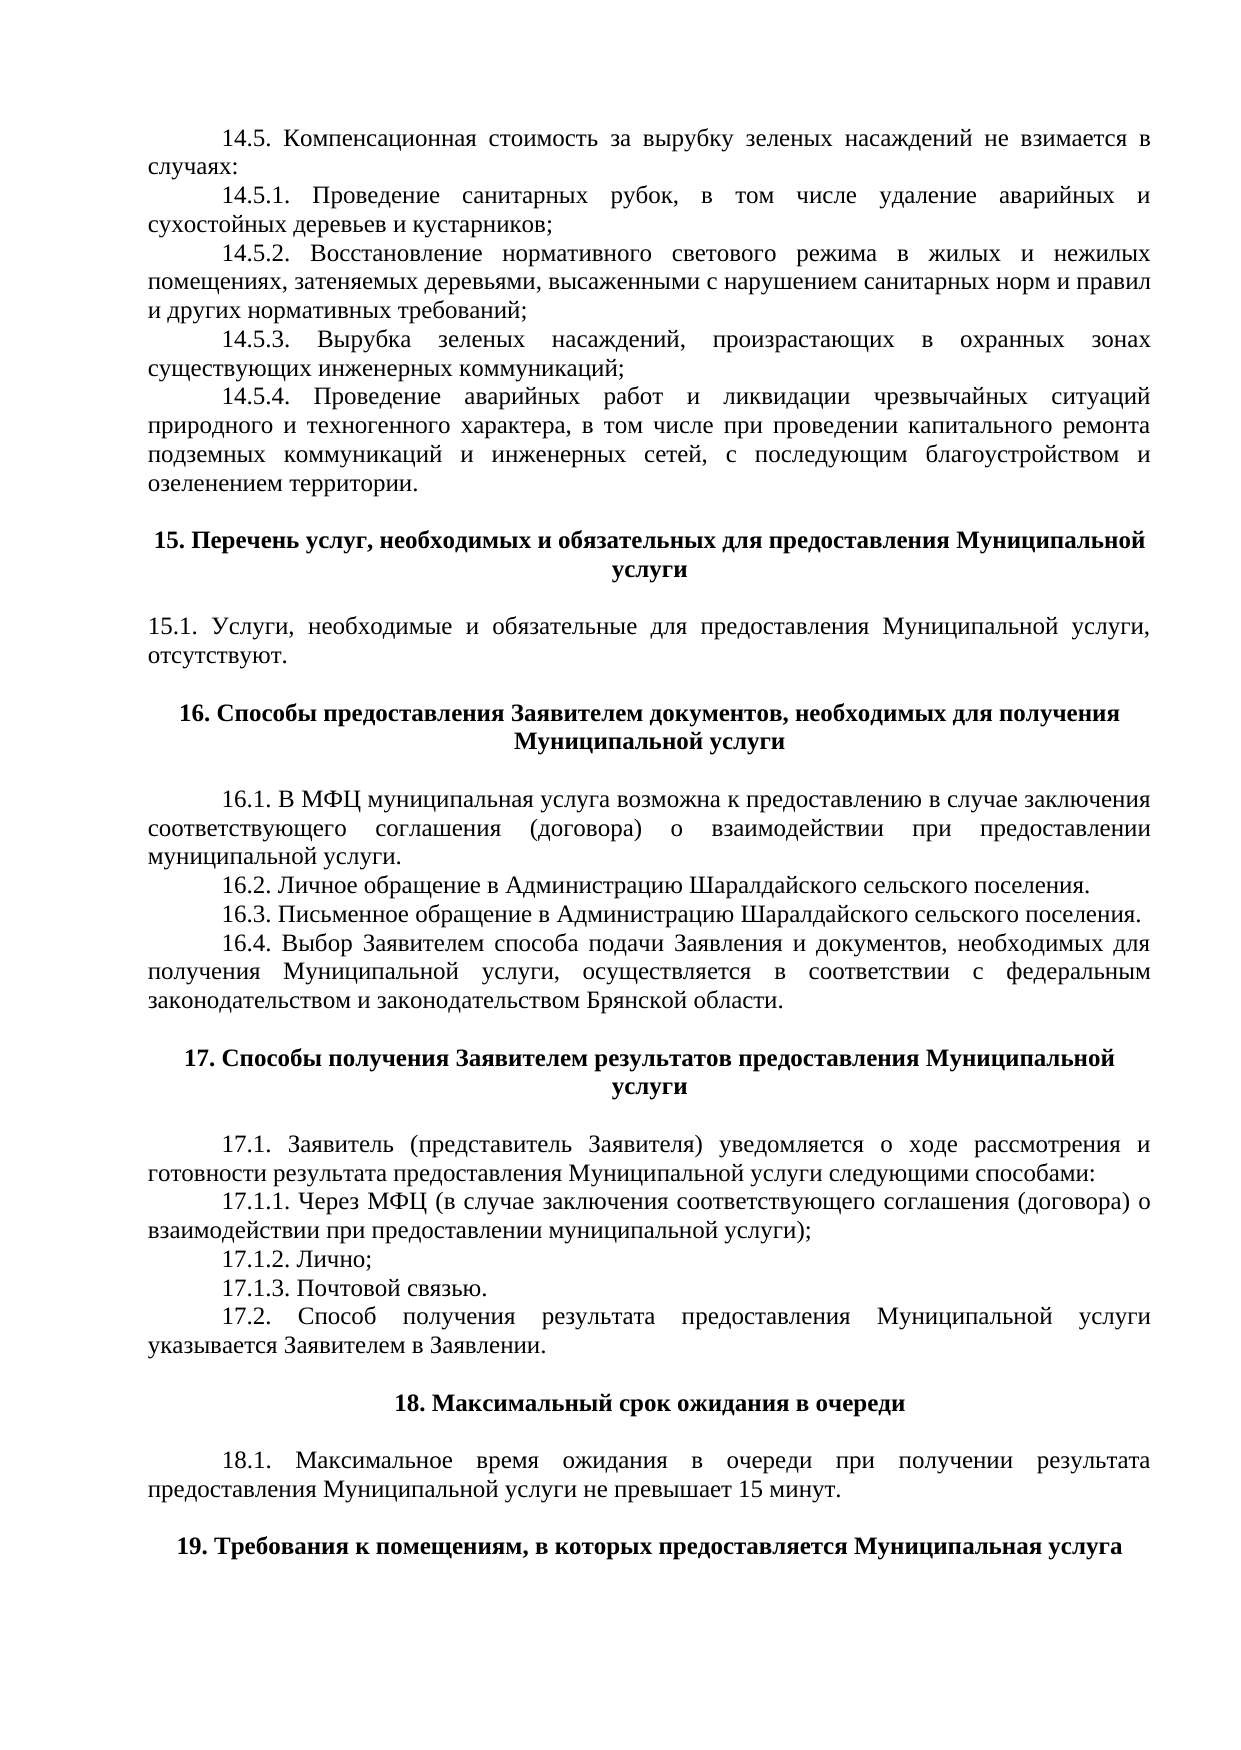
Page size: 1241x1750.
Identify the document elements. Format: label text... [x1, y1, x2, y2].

text 17.2. Способ получения результата предоставления Муниципальной услуги указывается Заявителем в Заявлении. [148, 1301, 1152, 1359]
text 19. Требования к помещениям, в которых предоставляется Муниципальная услуга [148, 1531, 1152, 1560]
text 16.4. Выбор Заявителем способа подачи Заявления и документов, необходимых для получения Муниципальной услуги, осуществляется в соответствии с федеральным законодательством и законодательством Брянской области. [148, 928, 1152, 1014]
text 17. Способы получения Заявителем результатов предоставления Муниципальной услуги [148, 1043, 1152, 1100]
text 14.5.1. Проведение санитарных рубок, в том числе удаление аварийных и сухостойных деревьев и кустарников; [148, 180, 1152, 238]
text 14.5. Компенсационная стоимость за вырубку зеленых насаждений не взимается в случаях: [148, 123, 1152, 180]
text 16.3. Письменное обращение в Администрацию Шаралдайского сельского поселения. [148, 899, 1152, 928]
text 16.1. В МФЦ муниципальная услуга возможна к предоставлению в случае заключения соответствующего соглашения (договора) о взаимодействии при предоставлении муниципальной услуги. [148, 784, 1152, 870]
text 17.1. Заявитель (представитель Заявителя) уведомляется о ходе рассмотрения и готовности результата предоставления Муниципальной услуги следующими способами: [148, 1129, 1152, 1186]
text 18. Максимальный срок ожидания в очереди [148, 1388, 1152, 1416]
text 14.5.2. Восстановление нормативного светового режима в жилых и нежилых помещениях, затеняемых деревьями, высаженными с нарушением санитарных норм и правил и других нормативных требований; [148, 238, 1152, 324]
text 16. Способы предоставления Заявителем документов, необходимых для получения Муниципальной услуги [148, 698, 1152, 755]
text 17.1.3. Почтовой связью. [148, 1273, 1152, 1301]
text 15. Перечень услуг, необходимых и обязательных для предоставления Муниципальной услуги [148, 525, 1152, 583]
text 14.5.4. Проведение аварийных работ и ликвидации чрезвычайных ситуаций природного и техногенного характера, в том числе при проведении капитального ремонта подземных коммуникаций и инженерных сетей, с последующим благоустройством и озеленением территории. [148, 381, 1152, 496]
text 17.1.1. Через МФЦ (в случае заключения соответствующего соглашения (договора) о взаимодействии при предоставлении муниципальной услуги); [148, 1186, 1152, 1244]
text 14.5.3. Вырубка зеленых насаждений, произрастающих в охранных зонах существующих инженерных коммуникаций; [148, 324, 1152, 381]
text 18.1. Максимальное время ожидания в очереди при получении результата предоставления Муниципальной услуги не превышает 15 минут. [148, 1445, 1152, 1503]
text 15.1. Услуги, необходимые и обязательные для предоставления Муниципальной услуги, отсутствуют. [148, 611, 1152, 669]
text 17.1.2. Лично; [148, 1244, 1152, 1273]
text 16.2. Личное обращение в Администрацию Шаралдайского сельского поселения. [148, 870, 1152, 899]
